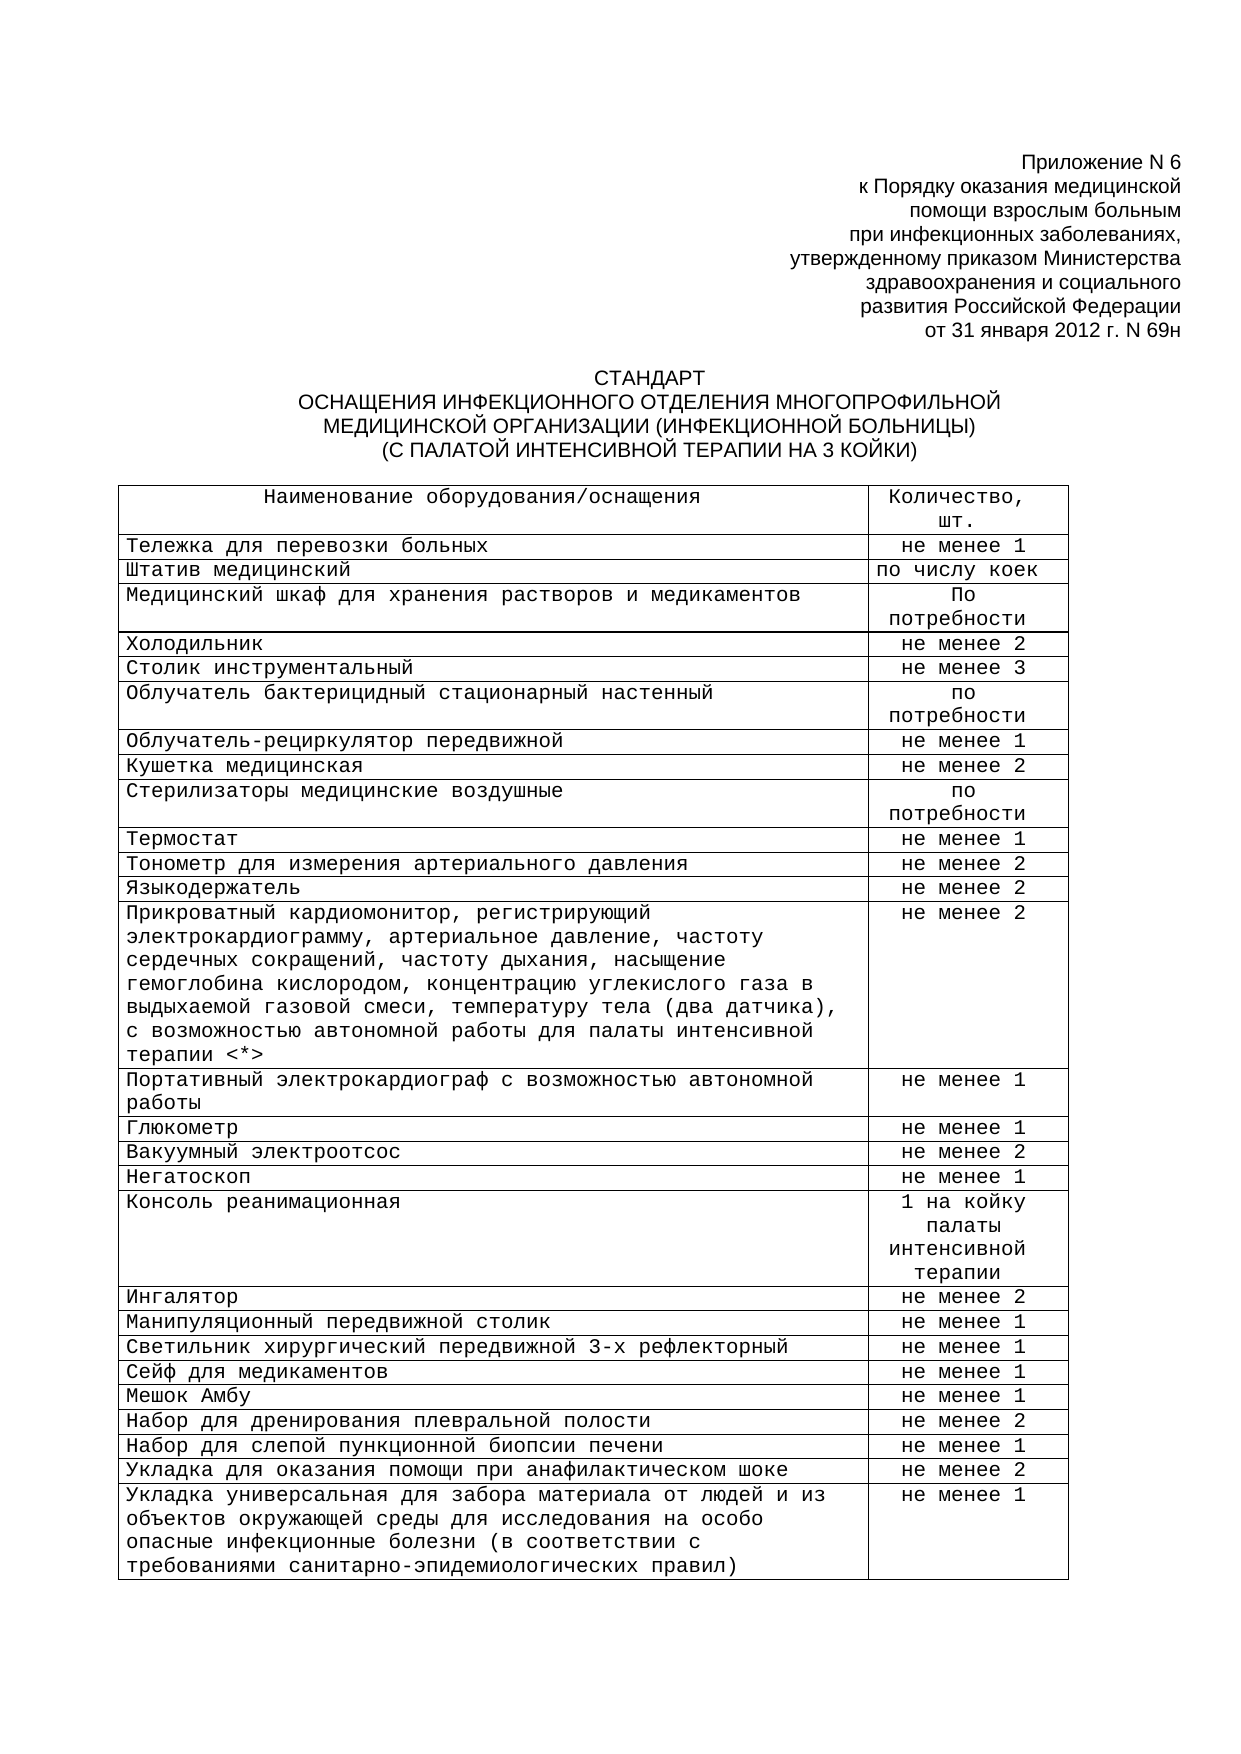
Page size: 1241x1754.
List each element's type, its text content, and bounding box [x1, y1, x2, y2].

table_cell не менее 2 [869, 1459, 1068, 1483]
table_cell Светильник хирургический передвижной 3-х рефлекторный [119, 1336, 868, 1359]
text (С ПАЛАТОЙ ИНТЕНСИВНОЙ ТЕРАПИИ НА 3 КОЙКИ) [118, 437, 1181, 461]
table_cell не менее 1 [869, 1336, 1068, 1359]
table_cell не менее 1 [869, 1435, 1068, 1458]
table_cell По потребности [869, 584, 1068, 631]
table_cell Облучатель бактерицидный стационарный настенный [119, 682, 868, 729]
table_cell не менее 2 [869, 755, 1068, 778]
table_cell не менее 2 [869, 877, 1068, 901]
table_cell Медицинский шкаф для хранения растворов и медикаментов [119, 584, 868, 631]
table_cell не менее 1 [869, 1361, 1068, 1384]
text здравоохранения и социального [118, 270, 1181, 294]
table_cell Штатив медицинский [119, 560, 868, 583]
table_cell Манипуляционный передвижной столик [119, 1311, 868, 1335]
table_cell не менее 2 [869, 1142, 1068, 1165]
table_cell Сейф для медикаментов [119, 1361, 868, 1384]
table_cell Консоль реанимационная [119, 1191, 868, 1286]
table_cell не менее 1 [869, 730, 1068, 754]
text ОСНАЩЕНИЯ ИНФЕКЦИОННОГО ОТДЕЛЕНИЯ МНОГОПРОФИЛЬНОЙ [118, 389, 1181, 413]
table_cell Термостат [119, 828, 868, 852]
text МЕДИЦИНСКОЙ ОРГАНИЗАЦИИ (ИНФЕКЦИОННОЙ БОЛЬНИЦЫ) [118, 413, 1181, 437]
text при инфекционных заболеваниях, [118, 222, 1181, 246]
table_cell Кушетка медицинская [119, 755, 868, 778]
text от 31 января 2012 г. N 69н [118, 318, 1181, 342]
table_cell Холодильник [119, 633, 868, 656]
table_cell Стерилизаторы медицинские воздушные [119, 780, 868, 827]
table_cell Мешок Амбу [119, 1385, 868, 1409]
text помощи взрослым больным [118, 198, 1181, 222]
table_cell Вакуумный электроотсос [119, 1142, 868, 1165]
table_cell не менее 1 [869, 1117, 1068, 1141]
table_cell не менее 1 [869, 1311, 1068, 1335]
table_cell Ингалятор [119, 1287, 868, 1310]
table_cell Портативный электрокардиограф с возможностью автономной работы [119, 1069, 868, 1116]
table_cell Набор для слепой пункционной биопсии печени [119, 1435, 868, 1458]
text утвержденному приказом Министерства [118, 246, 1181, 270]
text к Порядку оказания медицинской [118, 174, 1181, 198]
table_cell Укладка для оказания помощи при анафилактическом шоке [119, 1459, 868, 1483]
table_cell Негатоскоп [119, 1166, 868, 1190]
text развития Российской Федерации [118, 294, 1181, 318]
table_cell Укладка универсальная для забора материала от людей и из объектов окружающей среды для исследования на особо опасные инфекционные болезни (в соответствии с требованиями санитарно-эпидемиологических правил) [119, 1484, 868, 1579]
table_cell не менее 1 [869, 1069, 1068, 1116]
table_cell Столик инструментальный [119, 657, 868, 681]
table_cell не менее 1 [869, 1385, 1068, 1409]
table_cell Глюкометр [119, 1117, 868, 1141]
table_cell не менее 1 [869, 535, 1068, 558]
table_cell Облучатель-рециркулятор передвижной [119, 730, 868, 754]
table_cell Прикроватный кардиомонитор, регистрирующий электрокардиограмму, артериальное давление, частоту сердечных сокращений, частоту дыхания, насыщение гемоглобина кислородом, концентрацию углекислого газа в выдыхаемой газовой смеси, температуру тела (два датчика), с возможностью автономной работы для палаты интенсивной терапии <*> [119, 902, 868, 1067]
table_cell не менее 2 [869, 902, 1068, 1067]
table_cell по числу коек [869, 560, 1068, 583]
table_cell Языкодержатель [119, 877, 868, 901]
table_cell Набор для дренирования плевральной полости [119, 1410, 868, 1434]
table_cell не менее 2 [869, 853, 1068, 876]
text Приложение N 6 [118, 150, 1181, 174]
table_cell по потребности [869, 682, 1068, 729]
table_cell не менее 1 [869, 828, 1068, 852]
table_cell Тонометр для измерения артериального давления [119, 853, 868, 876]
table_cell не менее 2 [869, 1287, 1068, 1310]
table_cell 1 на койку палаты интенсивной терапии [869, 1191, 1068, 1286]
table_cell по потребности [869, 780, 1068, 827]
table_header Наименование оборудования/оснащения [119, 486, 868, 534]
table_cell не менее 2 [869, 1410, 1068, 1434]
table_cell не менее 3 [869, 657, 1068, 681]
table_cell не менее 1 [869, 1166, 1068, 1190]
table_header Количество, шт. [869, 486, 1068, 534]
table_cell Тележка для перевозки больных [119, 535, 868, 558]
text СТАНДАРТ [118, 366, 1181, 389]
table_cell не менее 2 [869, 633, 1068, 656]
table_cell не менее 1 [869, 1484, 1068, 1579]
